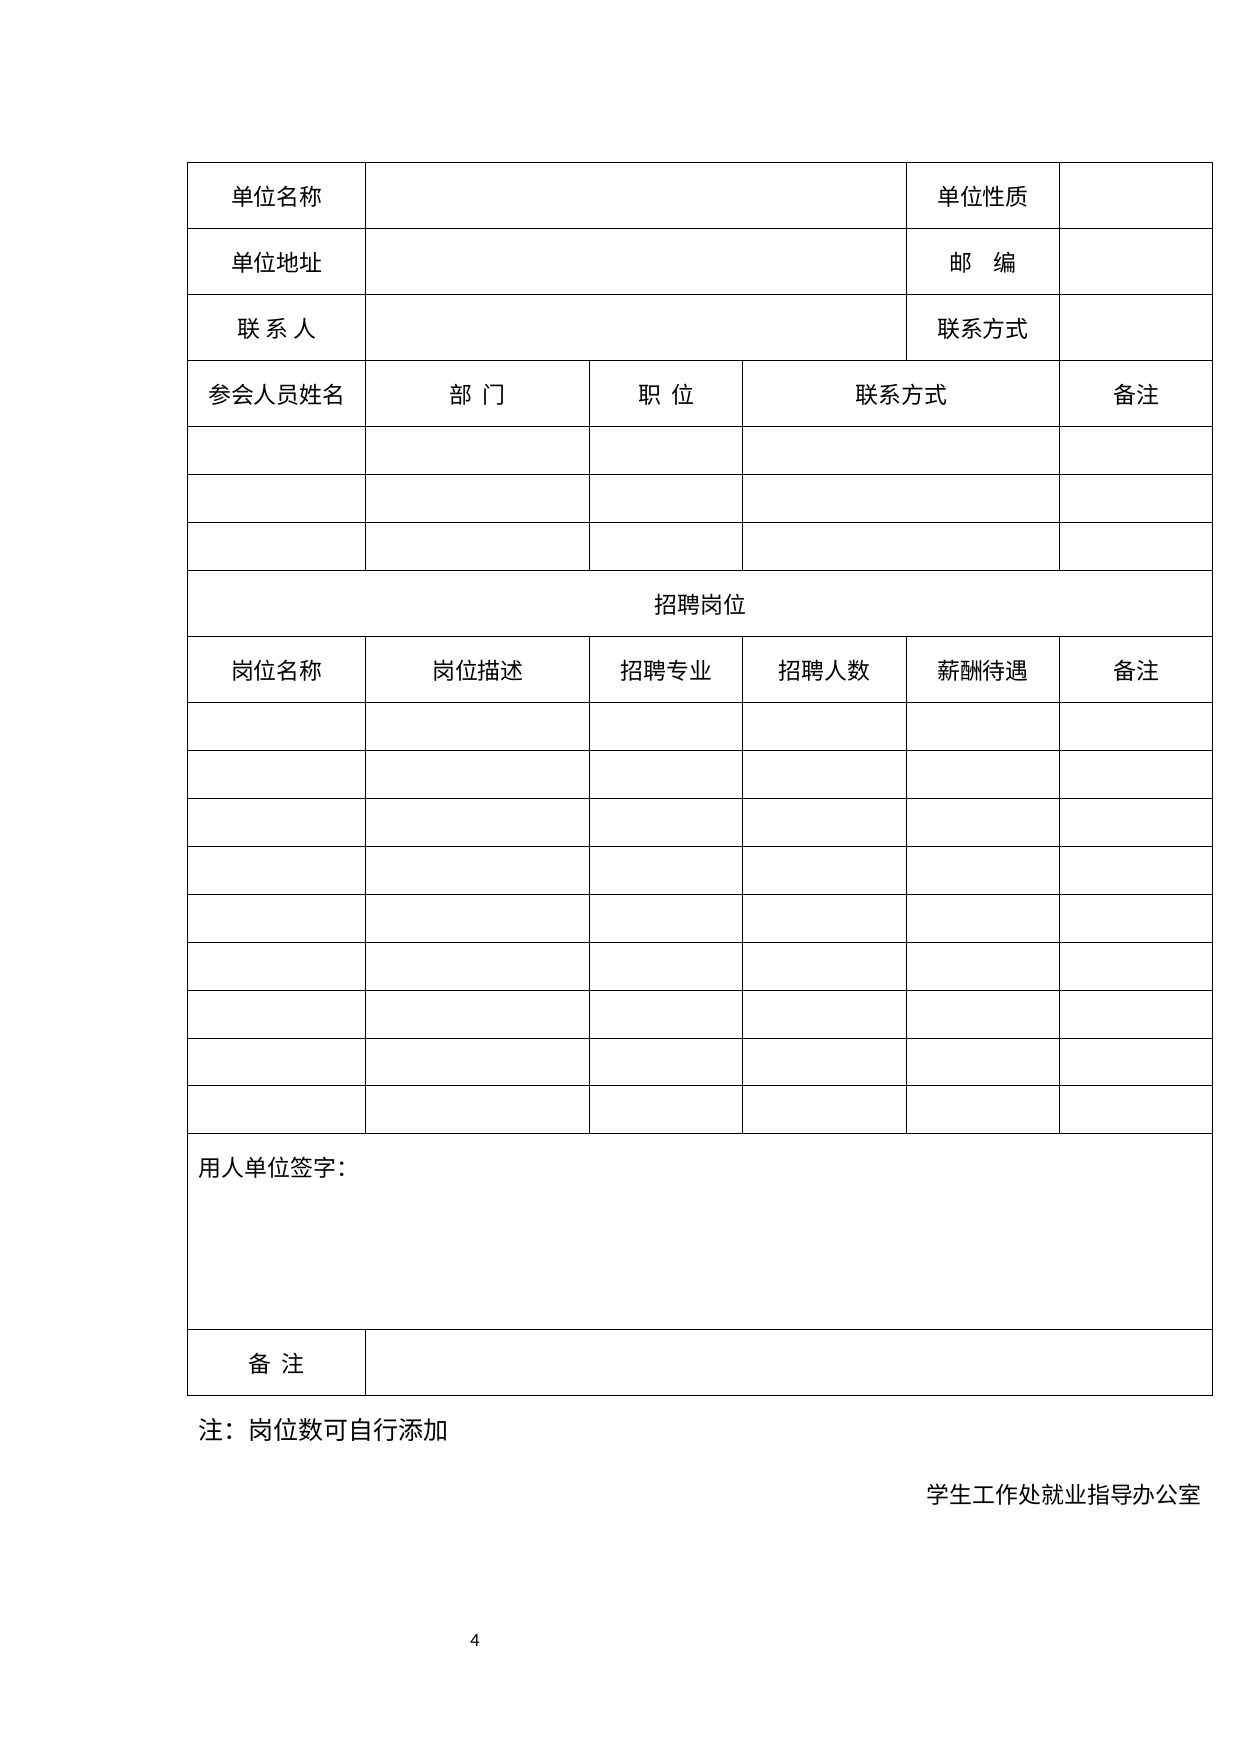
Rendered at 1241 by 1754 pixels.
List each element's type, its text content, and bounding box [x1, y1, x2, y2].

table_cell 单位地址 [188, 229, 365, 294]
table_cell [590, 523, 742, 570]
table_cell [590, 895, 742, 942]
table_cell [743, 991, 906, 1037]
table_cell [1060, 523, 1212, 570]
table_cell [590, 943, 742, 989]
table_cell [366, 751, 589, 798]
table_cell [590, 991, 742, 1037]
table_cell [188, 427, 365, 474]
table_cell [366, 475, 589, 522]
table_cell 招聘人数 [743, 637, 906, 702]
table_cell [366, 943, 589, 989]
table_cell [1060, 295, 1212, 360]
table_cell [907, 1039, 1059, 1085]
table_cell [590, 475, 742, 522]
table_cell [907, 751, 1059, 798]
table_cell [366, 895, 589, 942]
table_cell 招聘专业 [590, 637, 742, 702]
table_cell 单位名称 [188, 163, 365, 228]
table_cell [743, 703, 906, 750]
table_cell [743, 847, 906, 894]
table_cell [188, 751, 365, 798]
table_cell [907, 1086, 1059, 1133]
table_cell [1060, 427, 1212, 474]
table_cell 备注 [1060, 637, 1212, 702]
table_cell [1060, 703, 1212, 750]
table_cell [1060, 475, 1212, 522]
table_cell [188, 1039, 365, 1085]
table_cell [743, 523, 1059, 570]
table_cell [1060, 895, 1212, 942]
table_cell [907, 703, 1059, 750]
table_cell [1060, 229, 1212, 294]
table_cell [590, 427, 742, 474]
table_cell [743, 943, 906, 989]
table_cell [188, 1086, 365, 1133]
table_cell [366, 295, 906, 360]
table_cell [366, 427, 589, 474]
table_cell [907, 991, 1059, 1037]
table_cell 部 门 [366, 361, 589, 426]
table_cell [907, 847, 1059, 894]
table_cell [743, 427, 1059, 474]
table_cell [366, 991, 589, 1037]
table_cell [1060, 847, 1212, 894]
table_cell [743, 1086, 906, 1133]
table_cell [366, 703, 589, 750]
table_cell [1060, 1086, 1212, 1133]
table_cell [188, 991, 365, 1037]
table_cell [188, 895, 365, 942]
table_cell [590, 751, 742, 798]
table_cell 职 位 [590, 361, 742, 426]
table_cell [590, 1039, 742, 1085]
table_cell 备注 [1060, 361, 1212, 426]
table_cell 联系方式 [907, 295, 1059, 360]
table_cell [188, 943, 365, 989]
table_cell [366, 229, 906, 294]
table_cell [188, 523, 365, 570]
table_cell 参会人员姓名 [188, 361, 365, 426]
table_cell [590, 799, 742, 846]
table_cell [743, 751, 906, 798]
table_cell [366, 847, 589, 894]
table_cell [907, 943, 1059, 989]
table_cell 薪酬待遇 [907, 637, 1059, 702]
table_cell 用人单位签字： [188, 1134, 1212, 1329]
table_cell 岗位描述 [366, 637, 589, 702]
table_cell [590, 847, 742, 894]
table_cell 单位性质 [907, 163, 1059, 228]
table_cell 岗位名称 [188, 637, 365, 702]
table_cell 招聘岗位 [188, 571, 1212, 636]
table_cell [1060, 751, 1212, 798]
table_cell 邮 编 [907, 229, 1059, 294]
table_cell [743, 1039, 906, 1085]
table_cell 注：岗位数可自行添加 学生工作处就业指导办公室 [188, 1396, 1212, 1526]
table_cell [1060, 943, 1212, 989]
table_cell [366, 799, 589, 846]
table_cell [907, 799, 1059, 846]
table_cell [366, 1039, 589, 1085]
table_cell [188, 847, 365, 894]
table_cell [188, 475, 365, 522]
table_cell [366, 523, 589, 570]
table_cell [590, 703, 742, 750]
table_cell [366, 163, 906, 228]
table_cell [743, 799, 906, 846]
table_cell [1060, 1039, 1212, 1085]
table_cell [1060, 799, 1212, 846]
table_cell [743, 895, 906, 942]
table_cell [743, 475, 1059, 522]
table_cell 联系方式 [743, 361, 1059, 426]
table_cell 联 系 人 [188, 295, 365, 360]
table_cell [366, 1086, 589, 1133]
table_cell [1060, 163, 1212, 228]
table_cell [907, 895, 1059, 942]
table_cell [590, 1086, 742, 1133]
table_cell [1060, 991, 1212, 1037]
table_cell [366, 1330, 1212, 1395]
table_cell 备 注 [188, 1330, 365, 1395]
table_cell [188, 703, 365, 750]
table_cell [188, 799, 365, 846]
